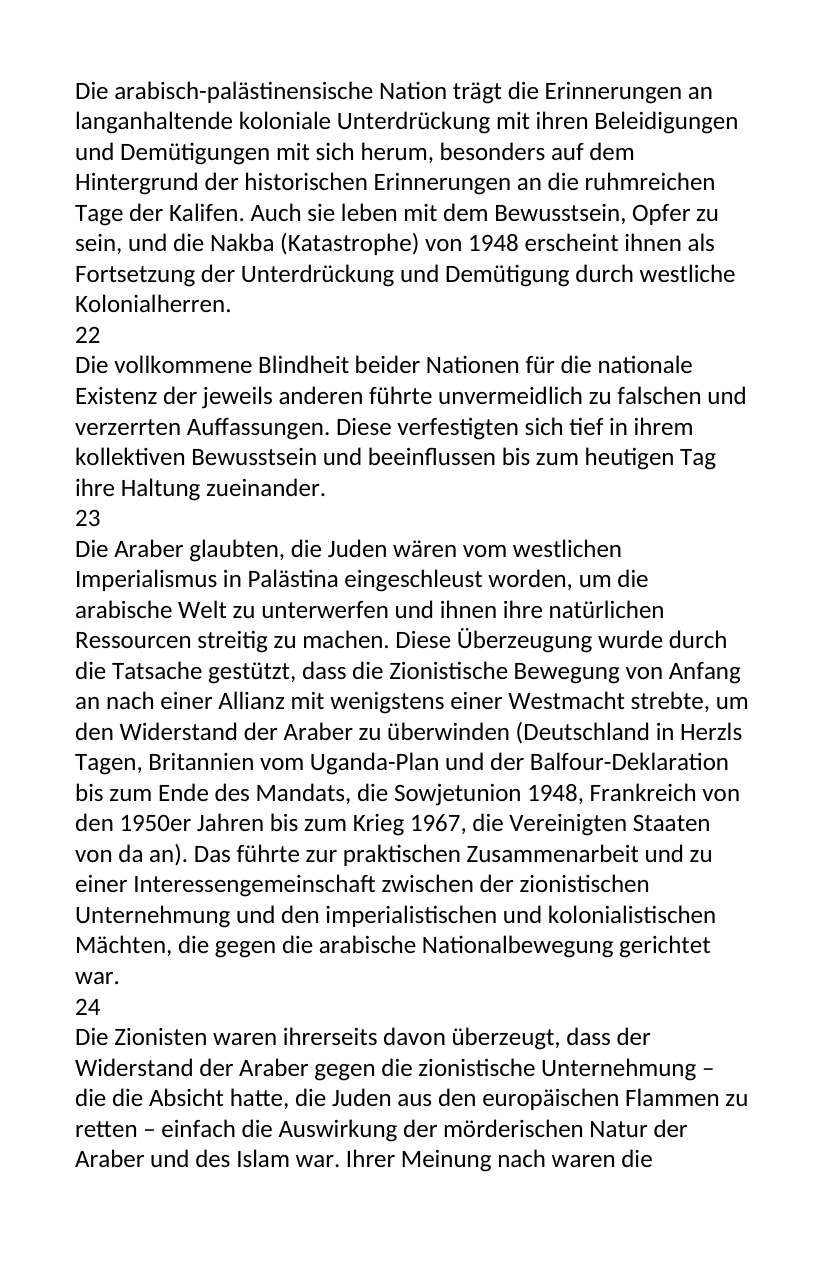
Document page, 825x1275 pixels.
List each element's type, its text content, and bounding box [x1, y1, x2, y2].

text Die vollkommene Blindheit beider Nationen für die nationale Existenz der jeweils anderen führte unvermeidlich zu falschen und verzerrten Auffassungen. Diese verfestigten sich tief in ihrem kollektiven Bewusstsein und beeinflussen bis zum heutigen Tag ihre Haltung zueinander. [75, 350, 750, 502]
text 23 [75, 502, 750, 533]
text Die arabisch-palästinensische Nation trägt die Erinnerungen an langanhaltende koloniale Unterdrückung mit ihren Beleidigungen und Demütigungen mit sich herum, besonders auf dem Hintergrund der historischen Erinnerungen an die ruhmreichen Tage der Kalifen. Auch sie leben mit dem Bewusstsein, Opfer zu sein, und die Nakba (Katastrophe) von 1948 erscheint ihnen als Fortsetzung der Unterdrückung und Demütigung durch westliche Kolonialherren. [75, 75, 750, 319]
text Die Araber glaubten, die Juden wären vom westlichen Imperialismus in Palästina eingeschleust worden, um die arabische Welt zu unterwerfen und ihnen ihre natürlichen Ressourcen streitig zu machen. Diese Überzeugung wurde durch die Tatsache gestützt, dass die Zionistische Bewegung von Anfang an nach einer Allianz mit wenigstens einer Westmacht strebte, um den Widerstand der Araber zu überwinden (Deutschland in Herzls Tagen, Britannien vom Uganda-Plan und der Balfour-Deklaration bis zum Ende des Mandats, die Sowjetunion 1948, Frankreich von den 1950er Jahren bis zum Krieg 1967, die Vereinigten Staaten von da an). Das führte zur praktischen Zusammenarbeit und zu einer Interessengemeinschaft zwischen der zionistischen Unternehmung und den imperialistischen und kolonialistischen Mächten, die gegen die arabische Nationalbewegung gerichtet war. [75, 533, 750, 991]
text 22 [75, 319, 750, 350]
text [75, 1021, 750, 1174]
text 24 [75, 991, 750, 1021]
